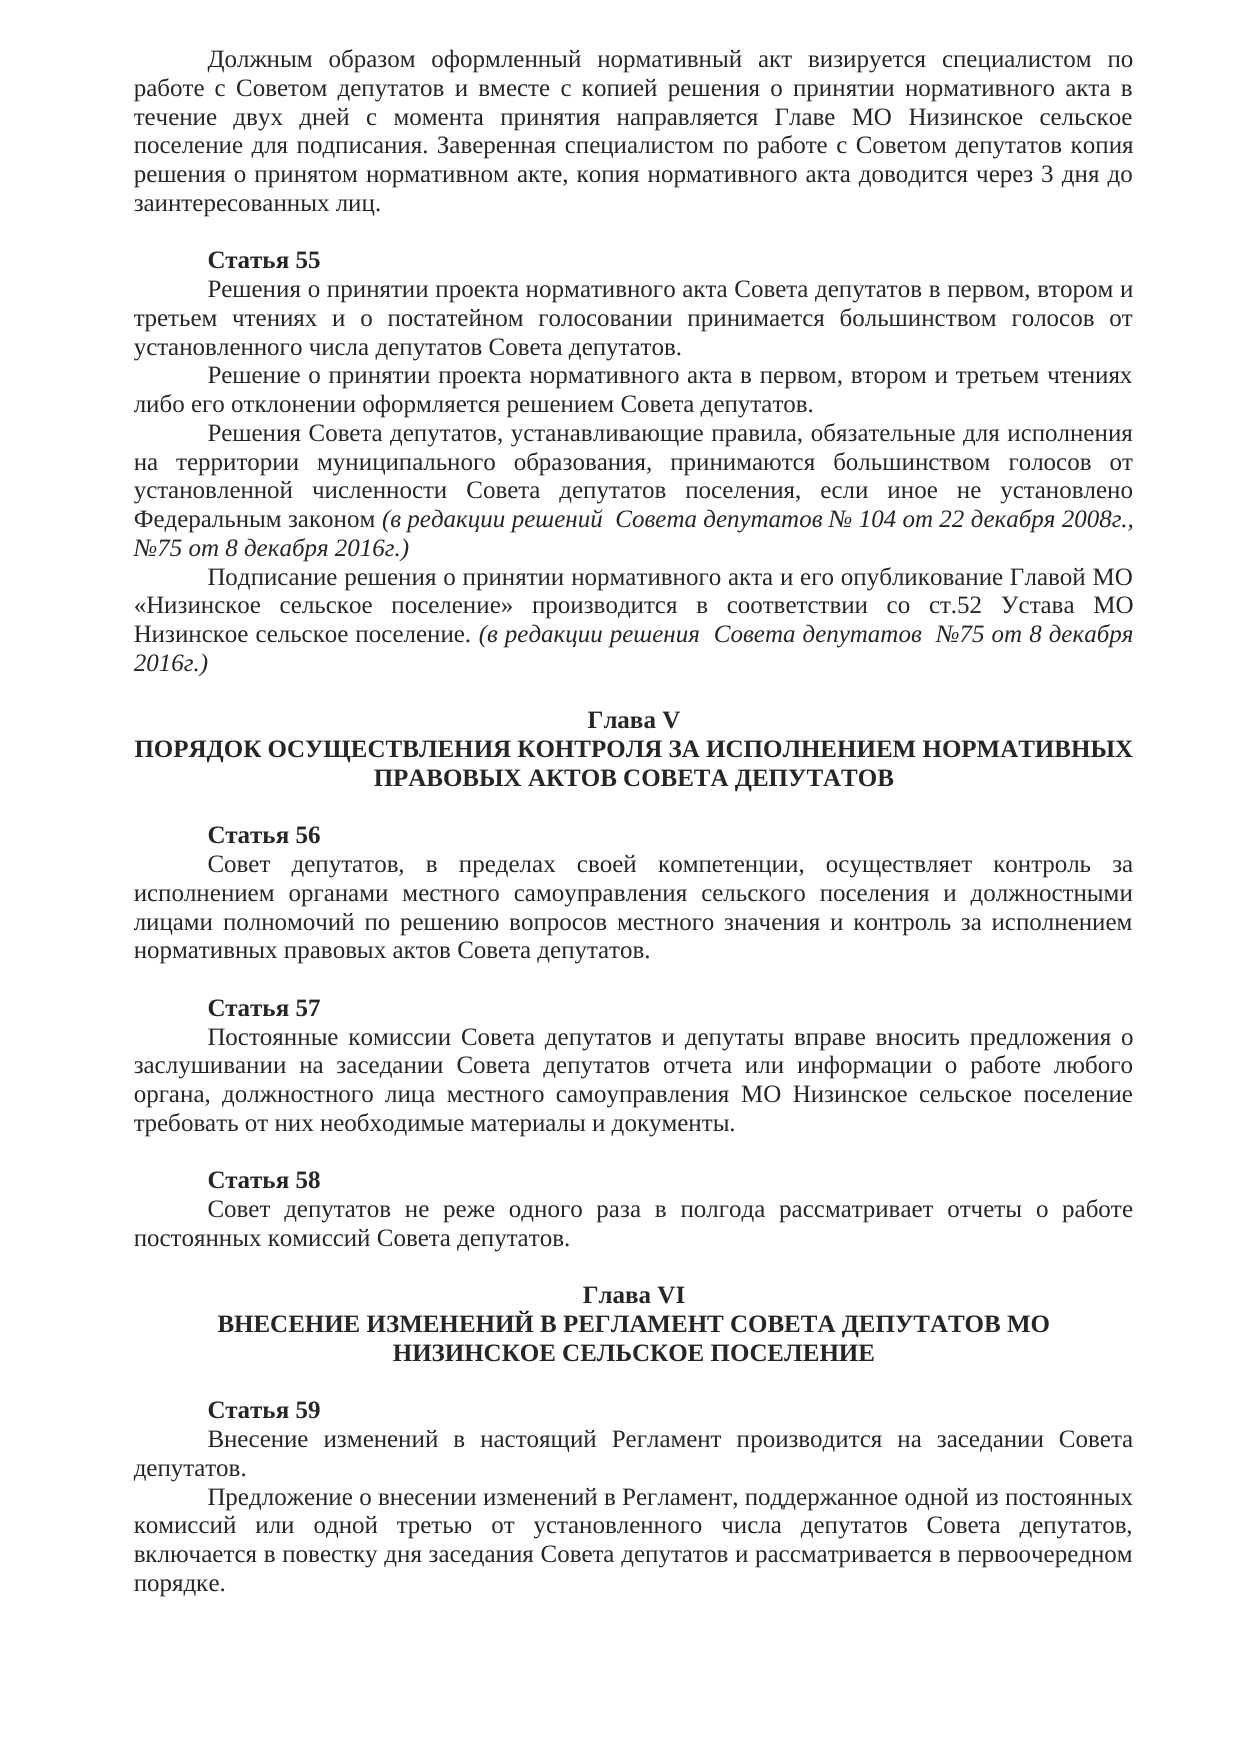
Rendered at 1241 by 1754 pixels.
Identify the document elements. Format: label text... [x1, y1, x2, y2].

text Совет депутатов не реже одного раза в полгода рассматривает отчеты о работе постоянных комиссий Совета депутатов. [133, 1194, 1134, 1252]
text Статья 58 [133, 1166, 1134, 1194]
text Глава V [133, 706, 1134, 734]
text Статья 55 [133, 246, 1134, 274]
text Постоянные комиссии Совета депутатов и депутаты вправе вносить предложения о заслушивании на заседании Совета депутатов отчета или информации о работе любого органа, должностного лица местного самоуправления МО Низинское сельское поселение требовать от них необходимые материалы и документы. [133, 1022, 1134, 1137]
text Должным образом оформленный нормативный акт визируется специалистом по работе с Советом депутатов и вместе с копией решения о принятии нормативного акта в течение двух дней с момента принятия направляется Главе МО Низинское сельское поселение для подписания. Заверенная специалистом по работе с Советом депутатов копия решения о принятом нормативном акте, копия нормативного акта доводится через 3 дня до заинтересованных лиц. [133, 44, 1134, 217]
text Решения о принятии проекта нормативного акта Совета депутатов в первом, втором и третьем чтениях и о постатейном голосовании принимается большинством голосов от установленного числа депутатов Совета депутатов. [133, 274, 1134, 361]
text Предложение о внесении изменений в Регламент, поддержанное одной из постоянных комиссий или одной третью от установленного числа депутатов Совета депутатов, включается в повестку дня заседания Совета депутатов и рассматривается в первоочередном порядке. [133, 1482, 1134, 1597]
text Решение о принятии проекта нормативного акта в первом, втором и третьем чтениях либо его отклонении оформляется решением Совета депутатов. [133, 361, 1134, 418]
text Статья 57 [133, 993, 1134, 1022]
text Подписание решения о принятии нормативного акта и его опубликование Главой МО «Низинское сельское поселение» производится в соответствии со ст.52 Устава МО Низинское сельское поселение. (в редакции решения Совета депутатов №75 от 8 декабря 2016г.) [133, 562, 1134, 677]
text Статья 56 [133, 821, 1134, 849]
text ВНЕСЕНИЕ ИЗМЕНЕНИЙ В РЕГЛАМЕНТ СОВЕТА ДЕПУТАТОВ МО НИЗИНСКОЕ СЕЛЬСКОЕ ПОСЕЛЕНИЕ [133, 1309, 1134, 1367]
text Статья 59 [133, 1396, 1134, 1424]
text ПОРЯДОК ОСУЩЕСТВЛЕНИЯ КОНТРОЛЯ ЗА ИСПОЛНЕНИЕМ НОРМАТИВНЫХ ПРАВОВЫХ АКТОВ СОВЕТА ДЕПУТАТОВ [133, 734, 1134, 792]
text Глава VI [133, 1281, 1134, 1309]
text Совет депутатов, в пределах своей компетенции, осуществляет контроль за исполнением органами местного самоуправления сельского поселения и должностными лицами полномочий по решению вопросов местного значения и контроль за исполнением нормативных правовых актов Совета депутатов. [133, 849, 1134, 964]
text Решения Совета депутатов, устанавливающие правила, обязательные для исполнения на территории муниципального образования, принимаются большинством голосов от установленной численности Совета депутатов поселения, если иное не установлено Федеральным законом (в редакции решений Совета депутатов № 104 от 22 декабря 2008г., №75 от 8 декабря 2016г.) [133, 418, 1134, 562]
text Внесение изменений в настоящий Регламент производится на заседании Совета депутатов. [133, 1424, 1134, 1482]
